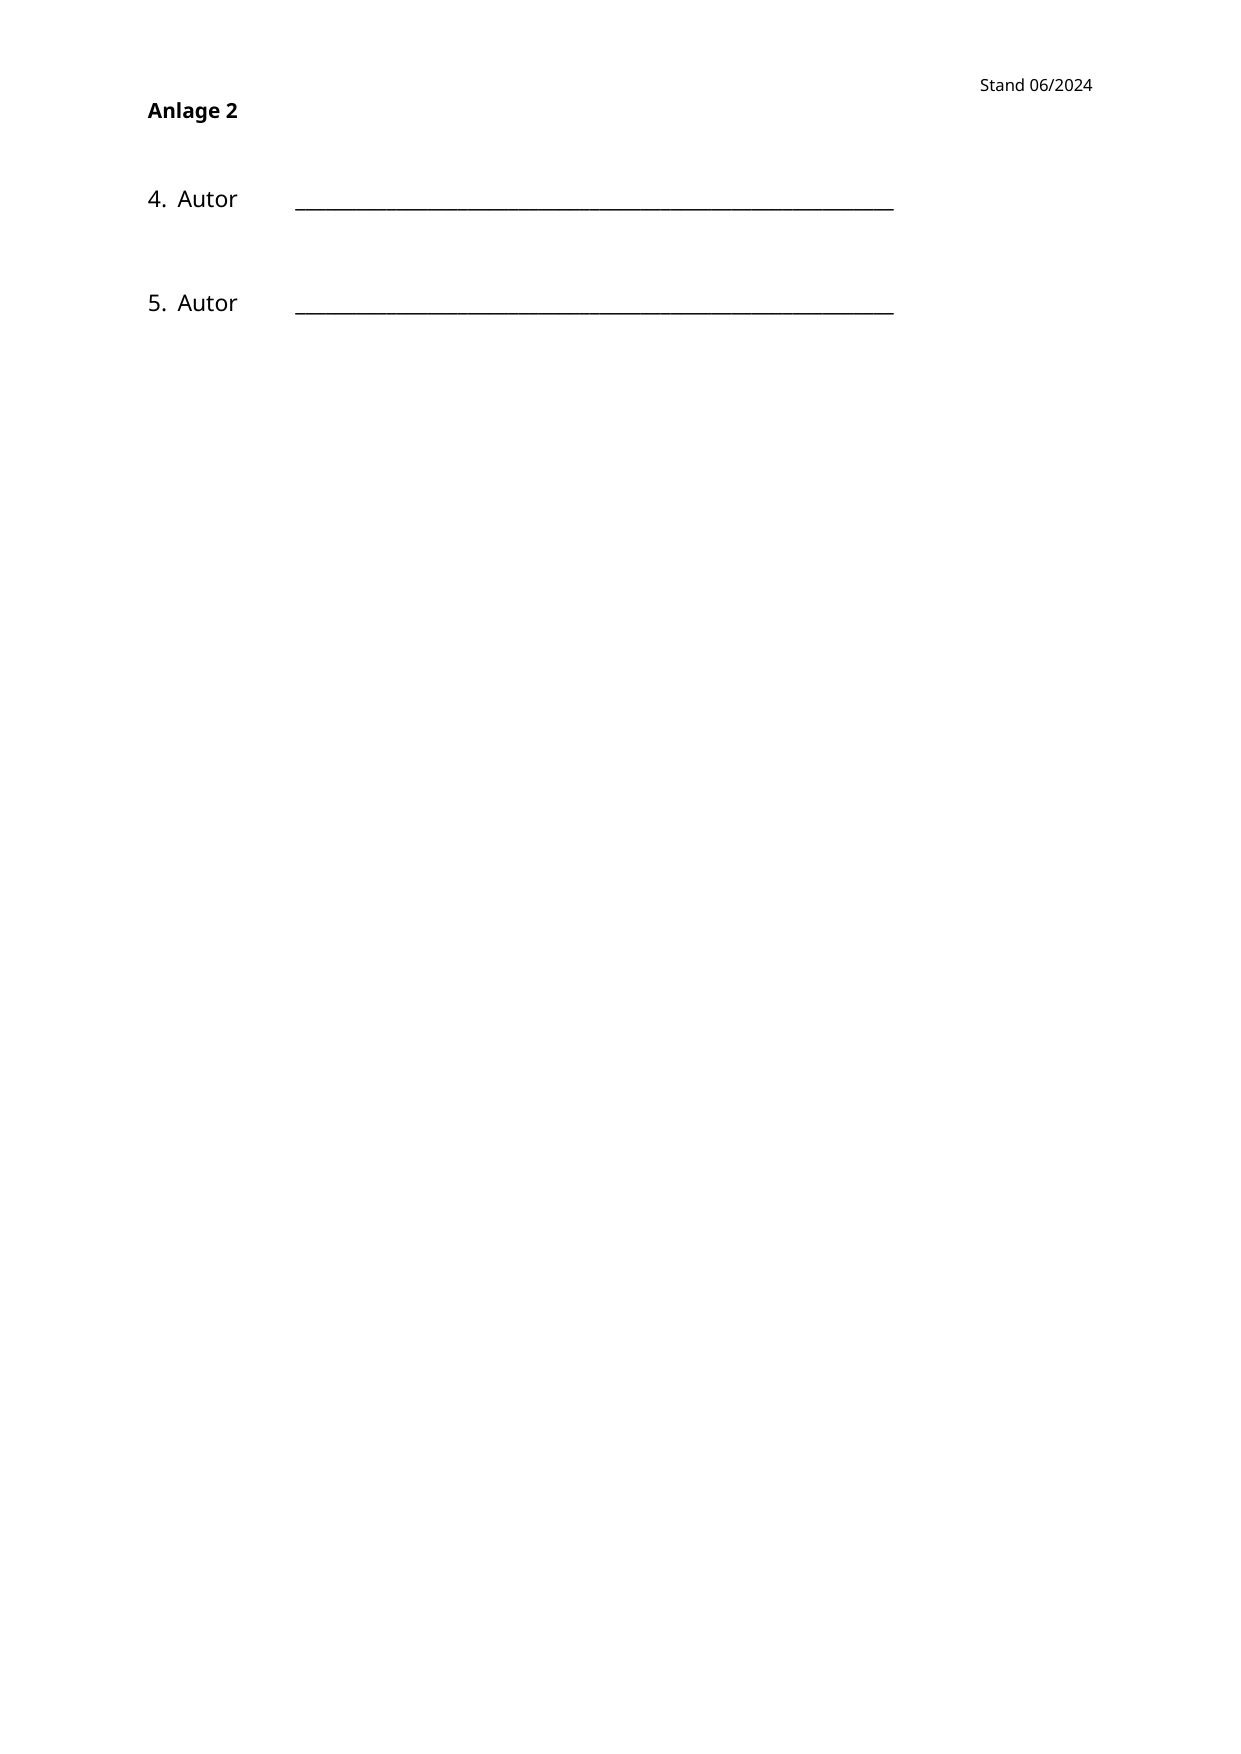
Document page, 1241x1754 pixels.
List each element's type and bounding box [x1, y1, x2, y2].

list [148, 286, 1093, 318]
list [148, 183, 1093, 214]
